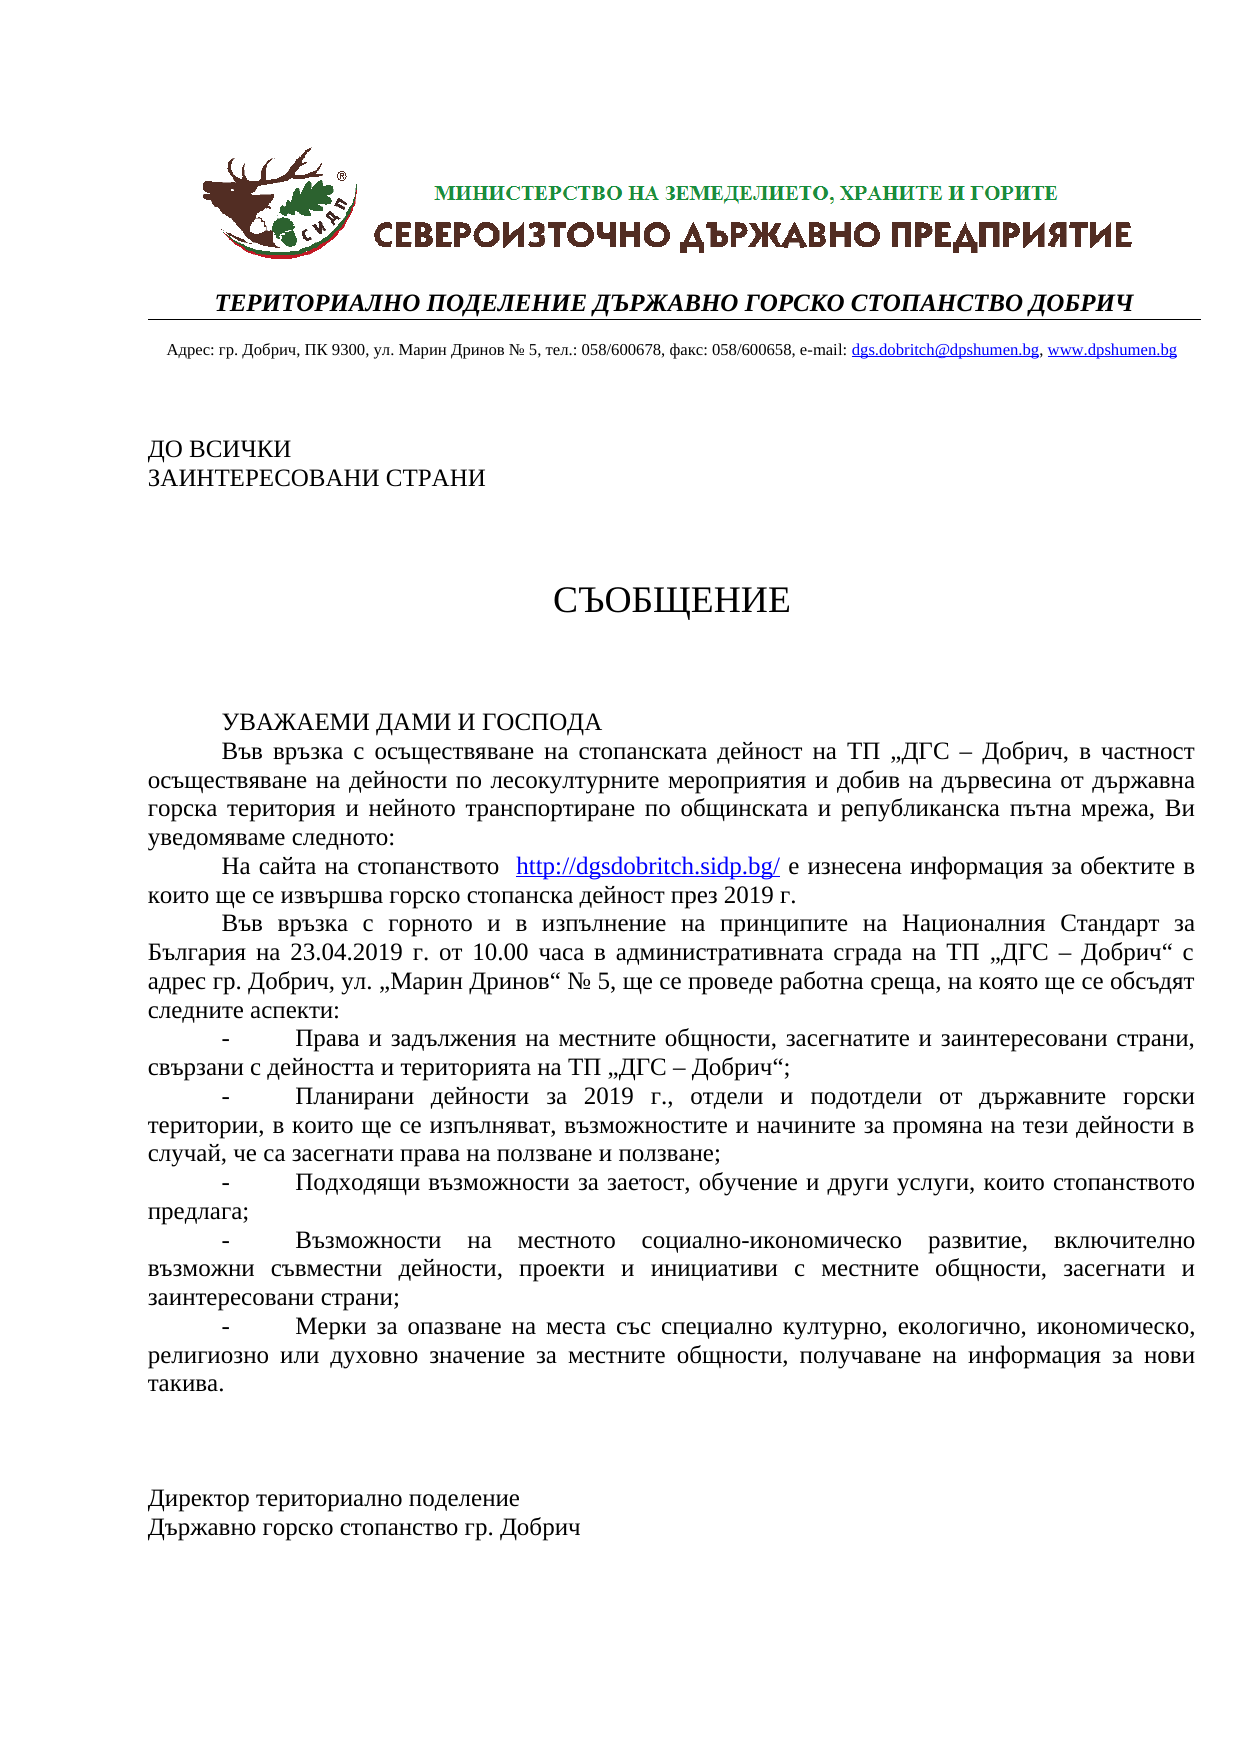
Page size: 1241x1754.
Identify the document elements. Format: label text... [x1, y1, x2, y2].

text УВАЖАЕМИ ДАМИ И ГОСПОДА [148, 707, 1196, 736]
text ТЕРИТОРИАЛНО ПОДЕЛЕНИЕ ДЪРЖАВНО ГОРСКО СТОПАНСТВО ДОБРИЧ [148, 288, 1201, 319]
list Мерки за опазване на места със специално културно, екологично, икономическо, религиозно или духовно значение за местните общности, получаване на информация за нови такива. [148, 1311, 1196, 1397]
text Държавно горско стопанство гр. Добрич [148, 1512, 1196, 1541]
text Директор териториално поделение [148, 1483, 1196, 1512]
text Във връзка с осъществяване на стопанската дейност на ТП „ДГС – Добрич, в частност осъществяване на дейности по лесокултурните мероприятия и добив на дървесина от държавна горска територия и нейното транспортиране по общинската и републиканска пътна мрежа, Ви уведомяваме следното: [148, 736, 1196, 851]
text ДО ВСИЧКИ [148, 434, 1196, 463]
text ЗАИНТЕРЕСОВАНИ СТРАНИ [148, 463, 1196, 492]
list Права и задължения на местните общности, засегнатите и заинтересовани страни, свързани с дейността и територията на ТП „ДГС – Добрич“; [148, 1023, 1196, 1081]
list Възможности на местното социално-икономическо развитие, включително възможни съвместни дейности, проекти и инициативи с местните общности, засегнати и заинтересовани страни; [148, 1225, 1196, 1311]
list Планирани дейности за 2019 г., отдели и подотдели от държавните горски територии, в които ще се изпълняват, възможностите и начините за промяна на тези дейности в случай, че са засегнати права на ползване и ползване; [148, 1081, 1196, 1167]
picture [200, 147, 1144, 270]
text На сайта на стопанството http://dgsdobritch.sidp.bg/ е изнесена информация за обектите в които ще се извършва горско стопанска дейност през 2019 г. [148, 851, 1196, 908]
text СЪОБЩЕНИЕ [148, 578, 1196, 621]
list Подходящи възможности за заетост, обучение и други услуги, които стопанството предлага; [148, 1167, 1196, 1225]
text Адрес: гр. Добрич, ПК 9300, ул. Марин Дринов № 5, тел.: 058/600678, факс: 058/600658, e-mail: dgs.dobritch@dpshumen.bg, www.dpshumen.bg [148, 339, 1196, 358]
text Във връзка с горното и в изпълнение на принципите на Националния Стандарт за България на 23.04.2019 г. от 10.00 часа в административната сграда на ТП „ДГС – Добрич“ с адрес гр. Добрич, ул. „Марин Дринов“ № 5, ще се проведе работна среща, на която ще се обсъдят следните аспекти: [148, 908, 1196, 1023]
